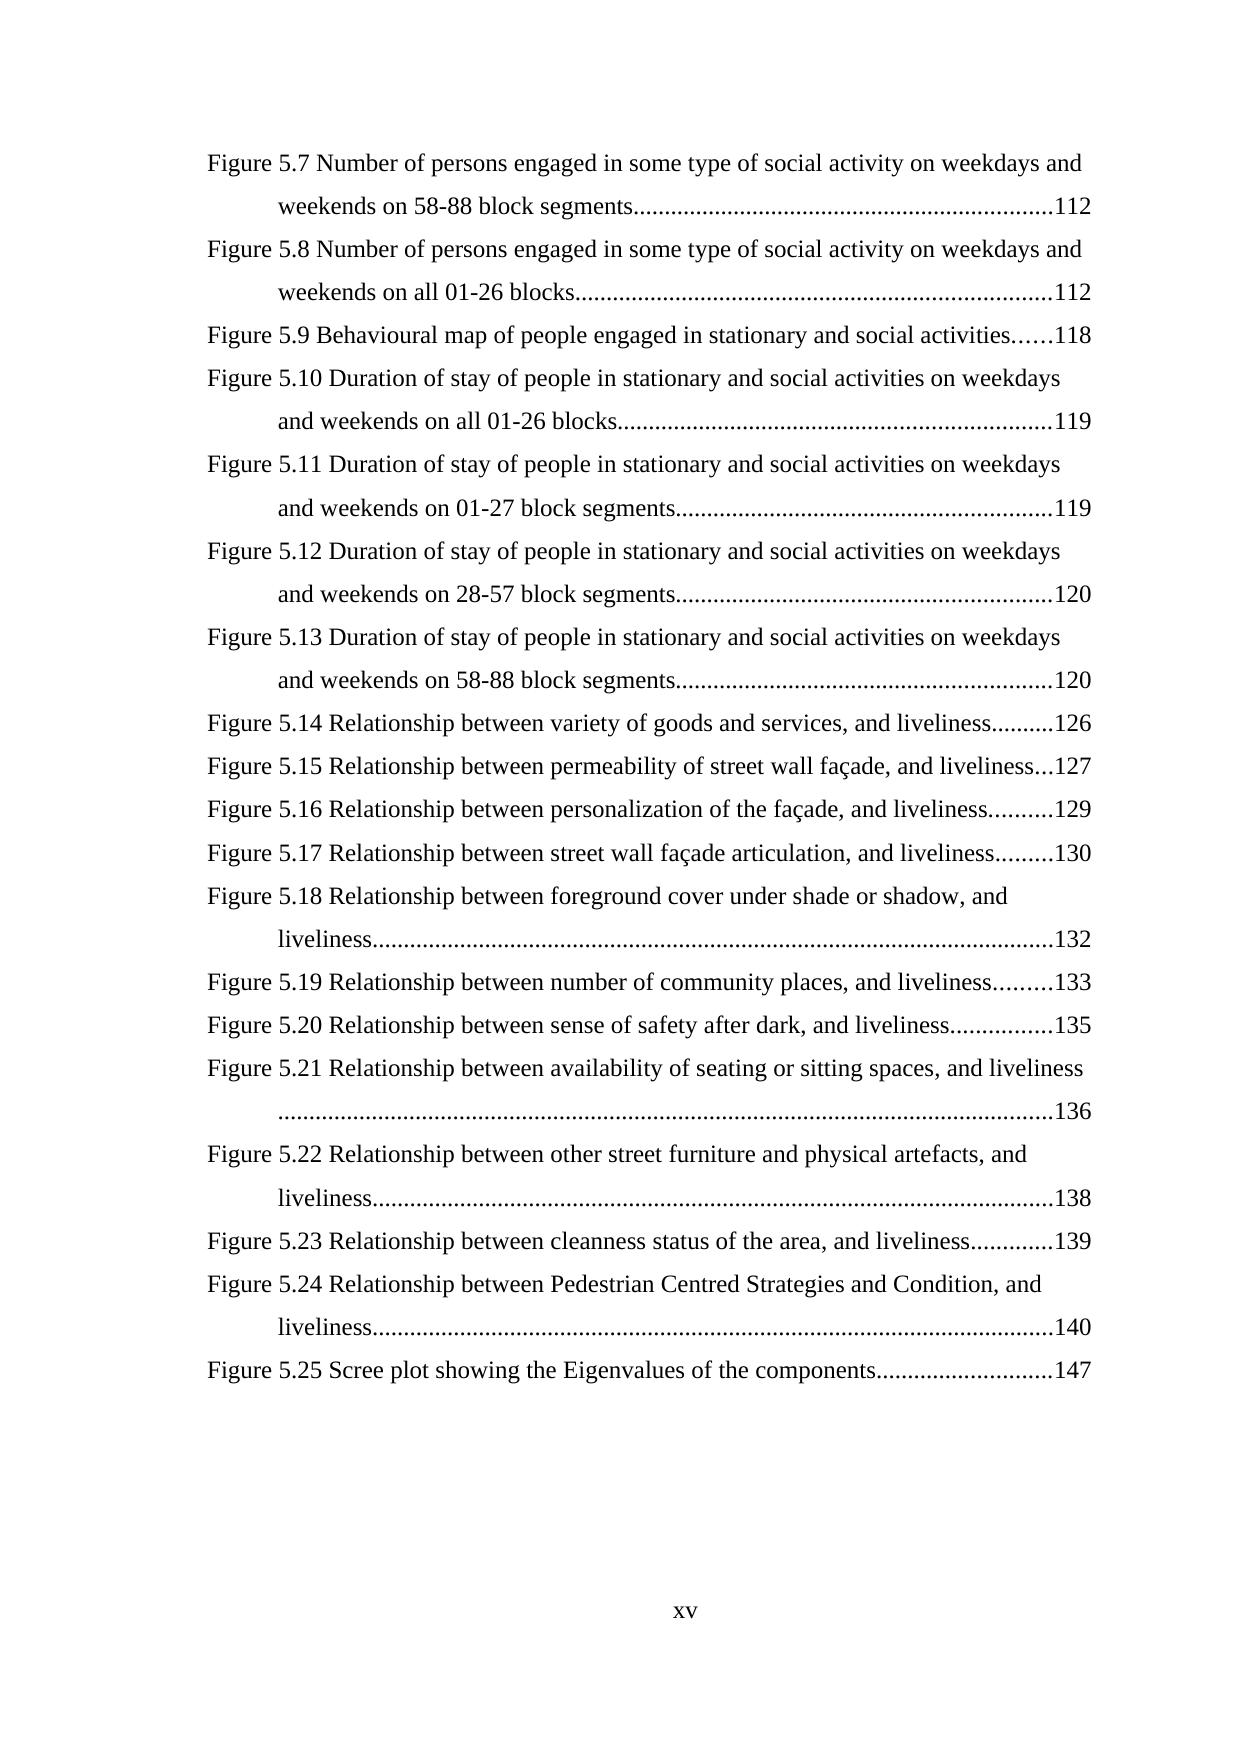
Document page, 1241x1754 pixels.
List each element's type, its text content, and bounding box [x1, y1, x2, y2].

text Figure 5.7 Number of persons engaged in some type of social activity on weekdays and weekends on 58-88 block segments 112 [207, 148, 1092, 219]
text Figure 5.8 Number of persons engaged in some type of social activity on weekdays and weekends on all 01-26 blocks 112 [207, 234, 1092, 306]
text Figure 5.13 Duration of stay of people in stationary and social activities on weekdays and weekends on 58-88 block segments 120 [207, 622, 1092, 694]
text Figure 5.21 Relationship between availability of seating or sitting spaces, and liveliness 136 [207, 1053, 1092, 1125]
text Figure 5.19 Relationship between number of community places, and liveliness 133 [207, 967, 1092, 996]
text Figure 5.20 Relationship between sense of safety after dark, and liveliness 135 [207, 1010, 1092, 1039]
text Figure 5.17 Relationship between street wall façade articulation, and liveliness 130 [207, 838, 1092, 866]
text Figure 5.24 Relationship between Pedestrian Centred Strategies and Condition, and liveliness 140 [207, 1269, 1092, 1341]
text Figure 5.11 Duration of stay of people in stationary and social activities on weekdays and weekends on 01-27 block segments 119 [207, 449, 1092, 521]
text Figure 5.16 Relationship between personalization of the façade, and liveliness 129 [207, 794, 1092, 823]
text Figure 5.14 Relationship between variety of goods and services, and liveliness 126 [207, 708, 1092, 737]
text Figure 5.15 Relationship between permeability of street wall façade, and liveliness 127 [207, 751, 1092, 780]
text Figure 5.22 Relationship between other street furniture and physical artefacts, and liveliness 138 [207, 1139, 1092, 1211]
text Figure 5.18 Relationship between foreground cover under shade or shadow, and liveliness 132 [207, 881, 1092, 953]
text Figure 5.9 Behavioural map of people engaged in stationary and social activities 118 [207, 320, 1092, 349]
text Figure 5.23 Relationship between cleanness status of the area, and liveliness 139 [207, 1226, 1092, 1254]
text Figure 5.10 Duration of stay of people in stationary and social activities on weekdays and weekends on all 01-26 blocks 119 [207, 363, 1092, 435]
text Figure 5.12 Duration of stay of people in stationary and social activities on weekdays and weekends on 28-57 block segments 120 [207, 536, 1092, 608]
text Figure 5.25 Scree plot showing the Eigenvalues of the components 147 [207, 1355, 1092, 1384]
